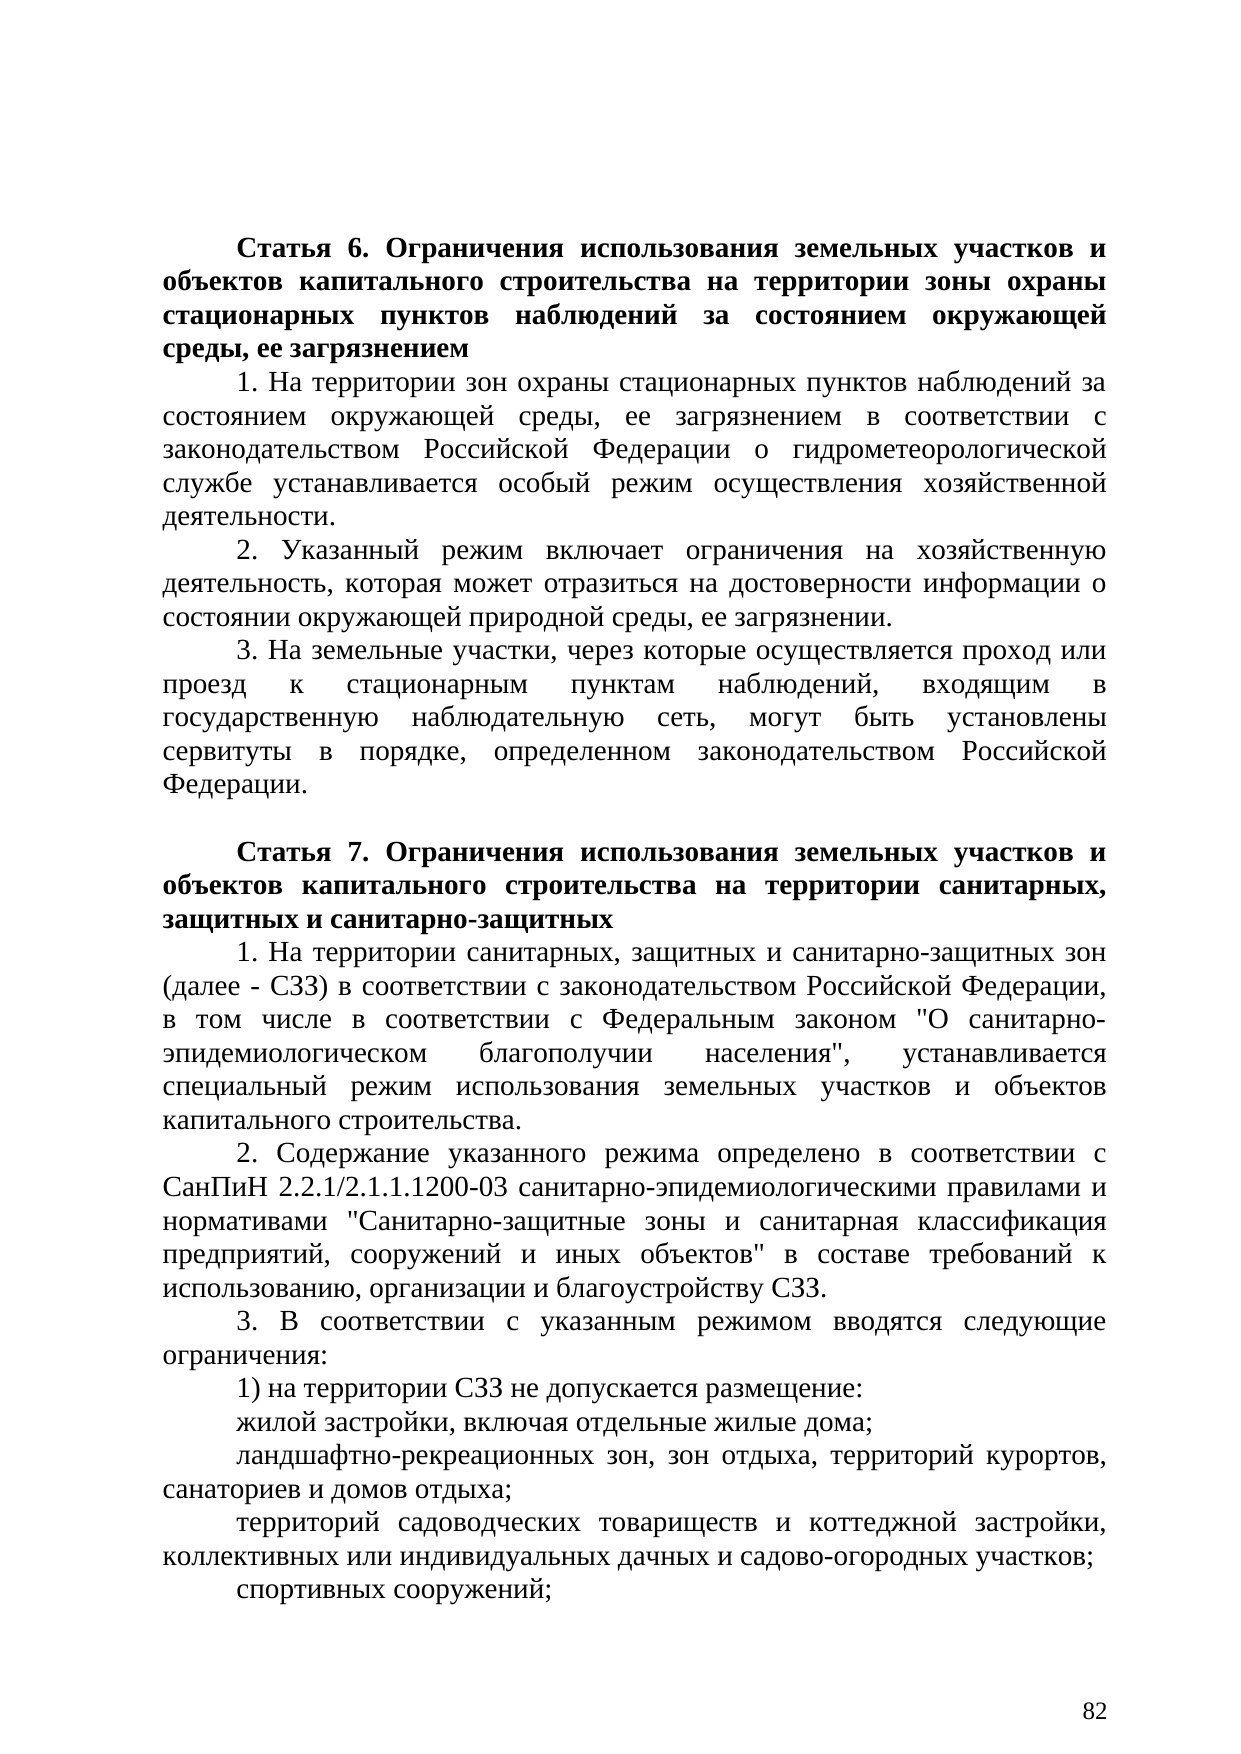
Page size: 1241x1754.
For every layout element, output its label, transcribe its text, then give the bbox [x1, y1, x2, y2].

text ландшафтно-рекреационных зон, зон отдыха, территорий курортов, санаториев и домов отдыха; [162, 1437, 1107, 1504]
text Статья 6. Ограничения использования земельных участков и объектов капитального строительства на территории зоны охраны стационарных пунктов наблюдений за состоянием окружающей среды, ее загрязнением [162, 230, 1107, 364]
text спортивных сооружений; [162, 1572, 1107, 1605]
text 2. Содержание указанного режима определено в соответствии с СанПиН 2.2.1/2.1.1.1200-03 санитарно-эпидемиологическими правилами и нормативами "Санитарно-защитные зоны и санитарная классификация предприятий, сооружений и иных объектов" в составе требований к использованию, организации и благоустройству СЗЗ. [162, 1136, 1107, 1303]
text 3. В соответствии с указанным режимом вводятся следующие ограничения: [162, 1303, 1107, 1370]
text Статья 7. Ограничения использования земельных участков и объектов капитального строительства на территории санитарных, защитных и санитарно-защитных [162, 834, 1107, 934]
text 3. На земельные участки, через которые осуществляется проход или проезд к стационарным пунктам наблюдений, входящим в государственную наблюдательную сеть, могут быть установлены сервитуты в порядке, определенном законодательством Российской Федерации. [162, 632, 1107, 800]
text 1. На территории санитарных, защитных и санитарно-защитных зон (далее - СЗЗ) в соответствии с законодательством Российской Федерации, в том числе в соответствии с Федеральным законом "О санитарно-эпидемиологическом благополучии населения", устанавливается специальный режим использования земельных участков и объектов капитального строительства. [162, 934, 1107, 1136]
text 1. На территории зон охраны стационарных пунктов наблюдений за состоянием окружающей среды, ее загрязнением в соответствии с законодательством Российской Федерации о гидрометеорологической службе устанавливается особый режим осуществления хозяйственной деятельности. [162, 364, 1107, 532]
text жилой застройки, включая отдельные жилые дома; [162, 1404, 1107, 1437]
text 2. Указанный режим включает ограничения на хозяйственную деятельность, которая может отразиться на достоверности информации о состоянии окружающей природной среды, ее загрязнении. [162, 532, 1107, 632]
text 1) на территории СЗЗ не допускается размещение: [162, 1370, 1107, 1404]
text территорий садоводческих товариществ и коттеджной застройки, коллективных или индивидуальных дачных и садово-огородных участков; [162, 1504, 1107, 1572]
